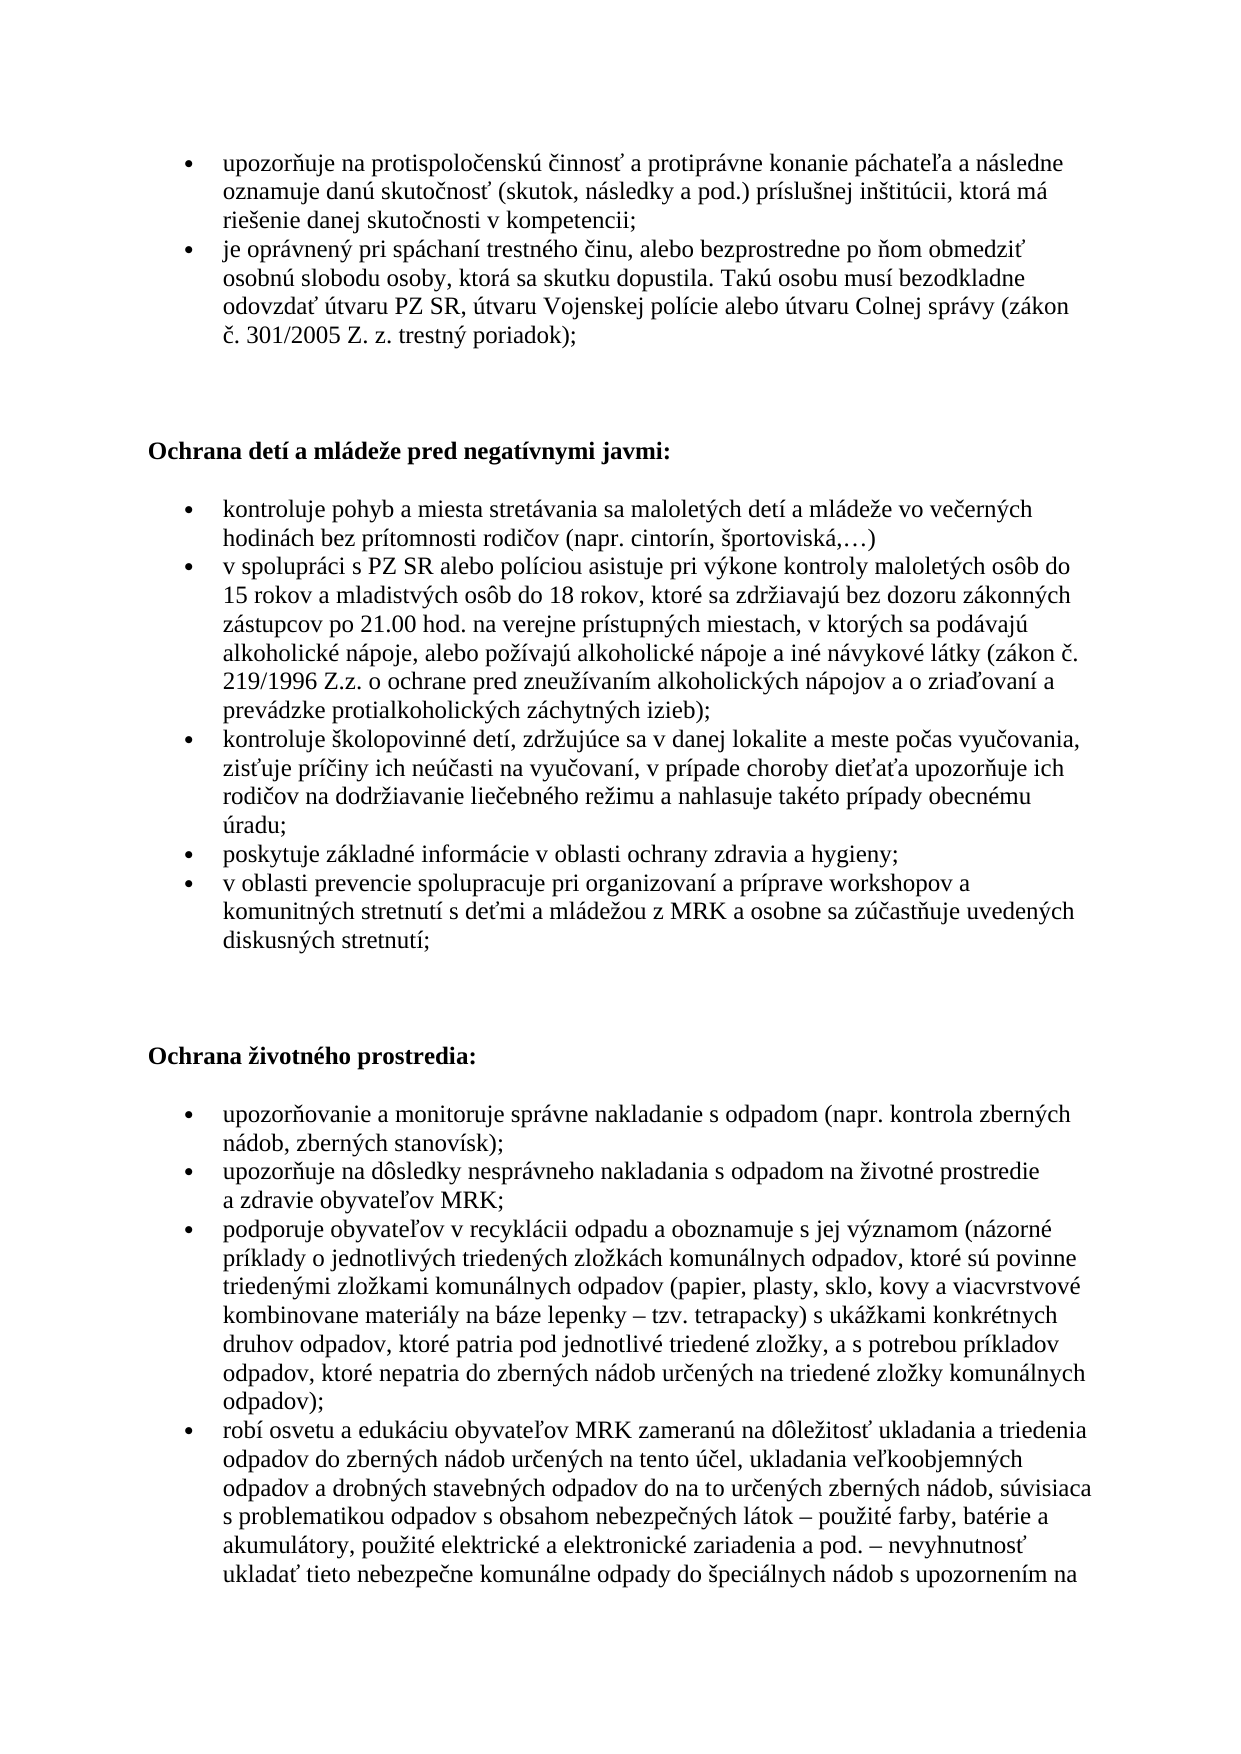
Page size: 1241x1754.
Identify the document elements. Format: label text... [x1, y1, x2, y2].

list upozorňovanie a monitoruje správne nakladanie s odpadom (napr. kontrola zberných nádob, zberných stanovísk); [185, 1099, 1093, 1156]
list v oblasti prevencie spolupracuje pri organizovaní a príprave workshopov a komunitných stretnutí s deťmi a mládežou z MRK a osobne sa zúčastňuje uvedených diskusných stretnutí; [185, 868, 1093, 954]
text Ochrana detí a mládeže pred negatívnymi javmi: [148, 436, 1093, 465]
list upozorňuje na protispoločenskú činnosť a protiprávne konanie páchateľa a následne oznamuje danú skutočnosť (skutok, následky a pod.) príslušnej inštitúcii, ktorá má riešenie danej skutočnosti v kompetencii; [185, 148, 1093, 234]
list upozorňuje na dôsledky nesprávneho nakladania s odpadom na životné prostredie a zdravie obyvateľov MRK; [185, 1156, 1093, 1214]
list je oprávnený pri spáchaní trestného činu, alebo bezprostredne po ňom obmedziť osobnú slobodu osoby, ktorá sa skutku dopustila. Takú osobu musí bezodkladne odovzdať útvaru PZ SR, útvaru Vojenskej polície alebo útvaru Colnej správy (zákon č. 301/2005 Z. z. trestný poriadok); [185, 234, 1093, 349]
list v spolupráci s PZ SR alebo políciou asistuje pri výkone kontroly maloletých osôb do 15 rokov a mladistvých osôb do 18 rokov, ktoré sa zdržiavajú bez dozoru zákonných zástupcov po 21.00 hod. na verejne prístupných miestach, v ktorých sa podávajú alkoholické nápoje, alebo požívajú alkoholické nápoje a iné návykové látky (zákon č. 219/1996 Z.z. o ochrane pred zneužívaním alkoholických nápojov a o zriaďovaní a prevádzke protialkoholických záchytných izieb); [185, 551, 1093, 724]
list kontroluje školopovinné detí, zdržujúce sa v danej lokalite a meste počas vyučovania, zisťuje príčiny ich neúčasti na vyučovaní, v prípade choroby dieťaťa upozorňuje ich rodičov na dodržiavanie liečebného režimu a nahlasuje takéto prípady obecnému úradu; [185, 724, 1093, 839]
list kontroluje pohyb a miesta stretávania sa maloletých detí a mládeže vo večerných hodinách bez prítomnosti rodičov (napr. cintorín, športoviská,…) [185, 494, 1093, 551]
text Ochrana životného prostredia: [148, 1041, 1093, 1070]
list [185, 1415, 1093, 1588]
list poskytuje základné informácie v oblasti ochrany zdravia a hygieny; [185, 839, 1093, 868]
list podporuje obyvateľov v recyklácii odpadu a oboznamuje s jej významom (názorné príklady o jednotlivých triedených zložkách komunálnych odpadov, ktoré sú povinne triedenými zložkami komunálnych odpadov (papier, plasty, sklo, kovy a viacvrstvové kombinovane materiály na báze lepenky – tzv. tetrapacky) s ukážkami konkrétnych druhov odpadov, ktoré patria pod jednotlivé triedené zložky, a s potrebou príkladov odpadov, ktoré nepatria do zberných nádob určených na triedené zložky komunálnych odpadov); [185, 1214, 1093, 1415]
